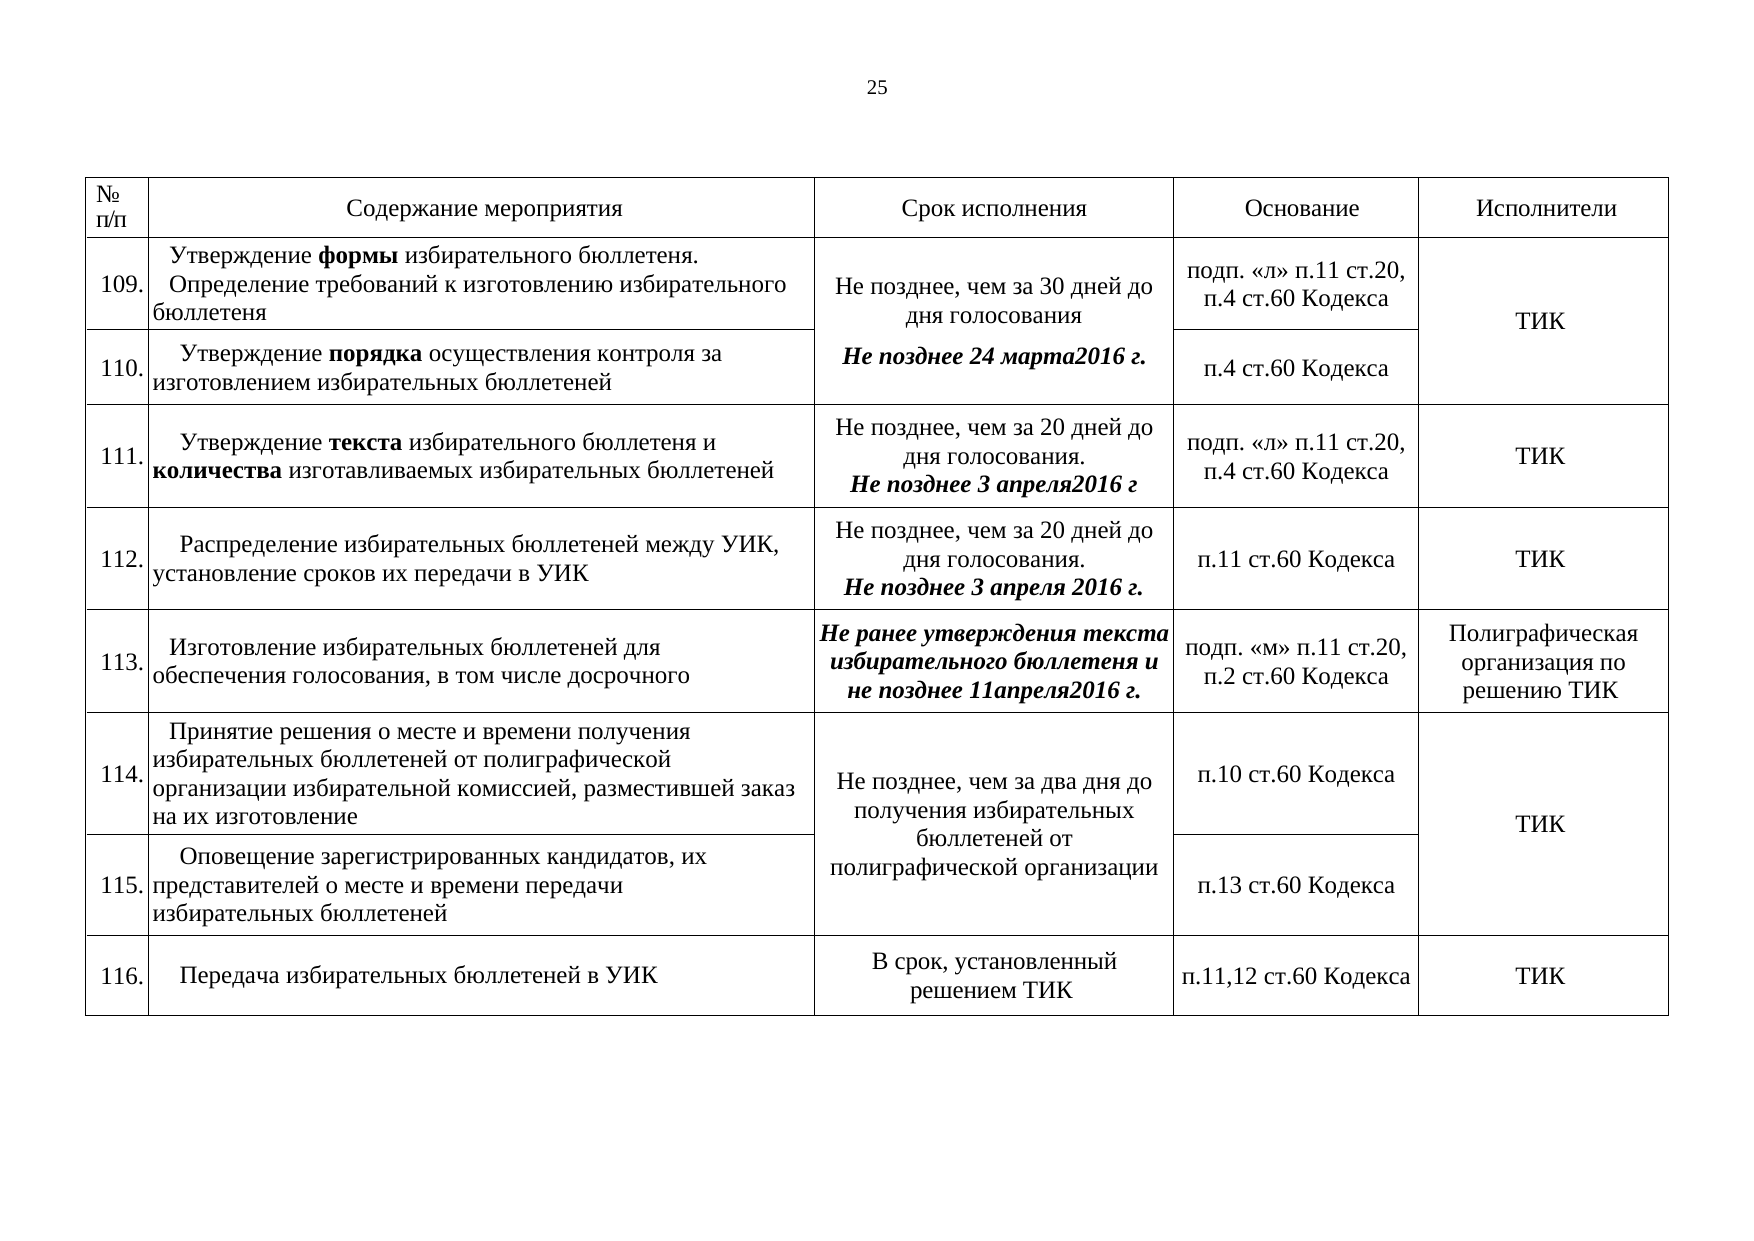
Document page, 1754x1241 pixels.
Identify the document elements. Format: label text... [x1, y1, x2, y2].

table_cell [86, 610, 148, 712]
table_cell п.11 ст.60 Кодекса [1174, 508, 1418, 609]
table_header Основание [1174, 178, 1418, 237]
table_cell Не позднее, чем за два дня до получения избирательных бюллетеней от полиграфической организации [815, 713, 1173, 935]
table_cell ТИК [1419, 508, 1668, 609]
table_header Исполнители [1419, 178, 1668, 237]
table_cell п.13 ст.60 Кодекса [1174, 835, 1418, 935]
table_header № п/п [86, 178, 148, 237]
table_cell [86, 936, 148, 1015]
table_cell Утверждение порядка осуществления контроля за изготовлением избирательных бюллетеней [149, 330, 814, 404]
table_cell подп. «л» п.11 ст.20, п.4 ст.60 Кодекса [1174, 405, 1418, 507]
table_cell подп. «м» п.11 ст.20, п.2 ст.60 Кодекса [1174, 610, 1418, 712]
table_cell [86, 713, 148, 834]
table_cell В срок, установленный решением ТИК [815, 936, 1173, 1015]
table_cell п.4 ст.60 Кодекса [1174, 330, 1418, 404]
table_cell Утверждение текста избирательного бюллетеня и количества изготавливаемых избирательных бюллетеней [149, 405, 814, 507]
table_cell ТИК [1419, 238, 1668, 404]
table_header Срок исполнения [815, 178, 1173, 237]
table_cell [86, 508, 148, 609]
table_cell подп. «л» п.11 ст.20, п.4 ст.60 Кодекса [1174, 238, 1418, 329]
table_cell [86, 238, 148, 329]
table_cell Не ранее утверждения текста избирательного бюллетеня и не позднее 11апреля2016 г. [815, 610, 1173, 712]
table_cell Принятие решения о месте и времени получения избирательных бюллетеней от полиграфической организации избирательной комиссией, разместившей заказ на их изготовление [149, 713, 814, 834]
table_header Содержание мероприятия [149, 178, 814, 237]
table_cell ТИК [1419, 405, 1668, 507]
table_cell Не позднее, чем за 20 дней до дня голосования. Не позднее 3 апреля 2016 г. [815, 508, 1173, 609]
table_cell Не позднее, чем за 30 дней до дня голосования Не позднее 24 марта2016 г. [815, 238, 1173, 404]
table_cell Изготовление избирательных бюллетеней для обеспечения голосования, в том числе досрочного [149, 610, 814, 712]
table_cell Распределение избирательных бюллетеней между УИК, установление сроков их передачи в УИК [149, 508, 814, 609]
table_cell [86, 330, 148, 404]
table_cell п.10 ст.60 Кодекса [1174, 713, 1418, 834]
table_cell ТИК [1419, 713, 1668, 935]
table_cell Оповещение зарегистрированных кандидатов, их представителей о месте и времени передачи избирательных бюллетеней [149, 835, 814, 935]
table_cell Полиграфическая организация по решению ТИК [1419, 610, 1668, 712]
table_cell ТИК [1419, 936, 1668, 1015]
table_cell [86, 405, 148, 507]
table_cell п.11,12 ст.60 Кодекса [1174, 936, 1418, 1015]
table_cell Не позднее, чем за 20 дней до дня голосования. Не позднее 3 апреля2016 г [815, 405, 1173, 507]
table_cell Передача избирательных бюллетеней в УИК [149, 936, 814, 1015]
table_cell [86, 835, 148, 935]
table_cell Утверждение формы избирательного бюллетеня. Определение требований к изготовлению избирательного бюллетеня [149, 238, 814, 329]
